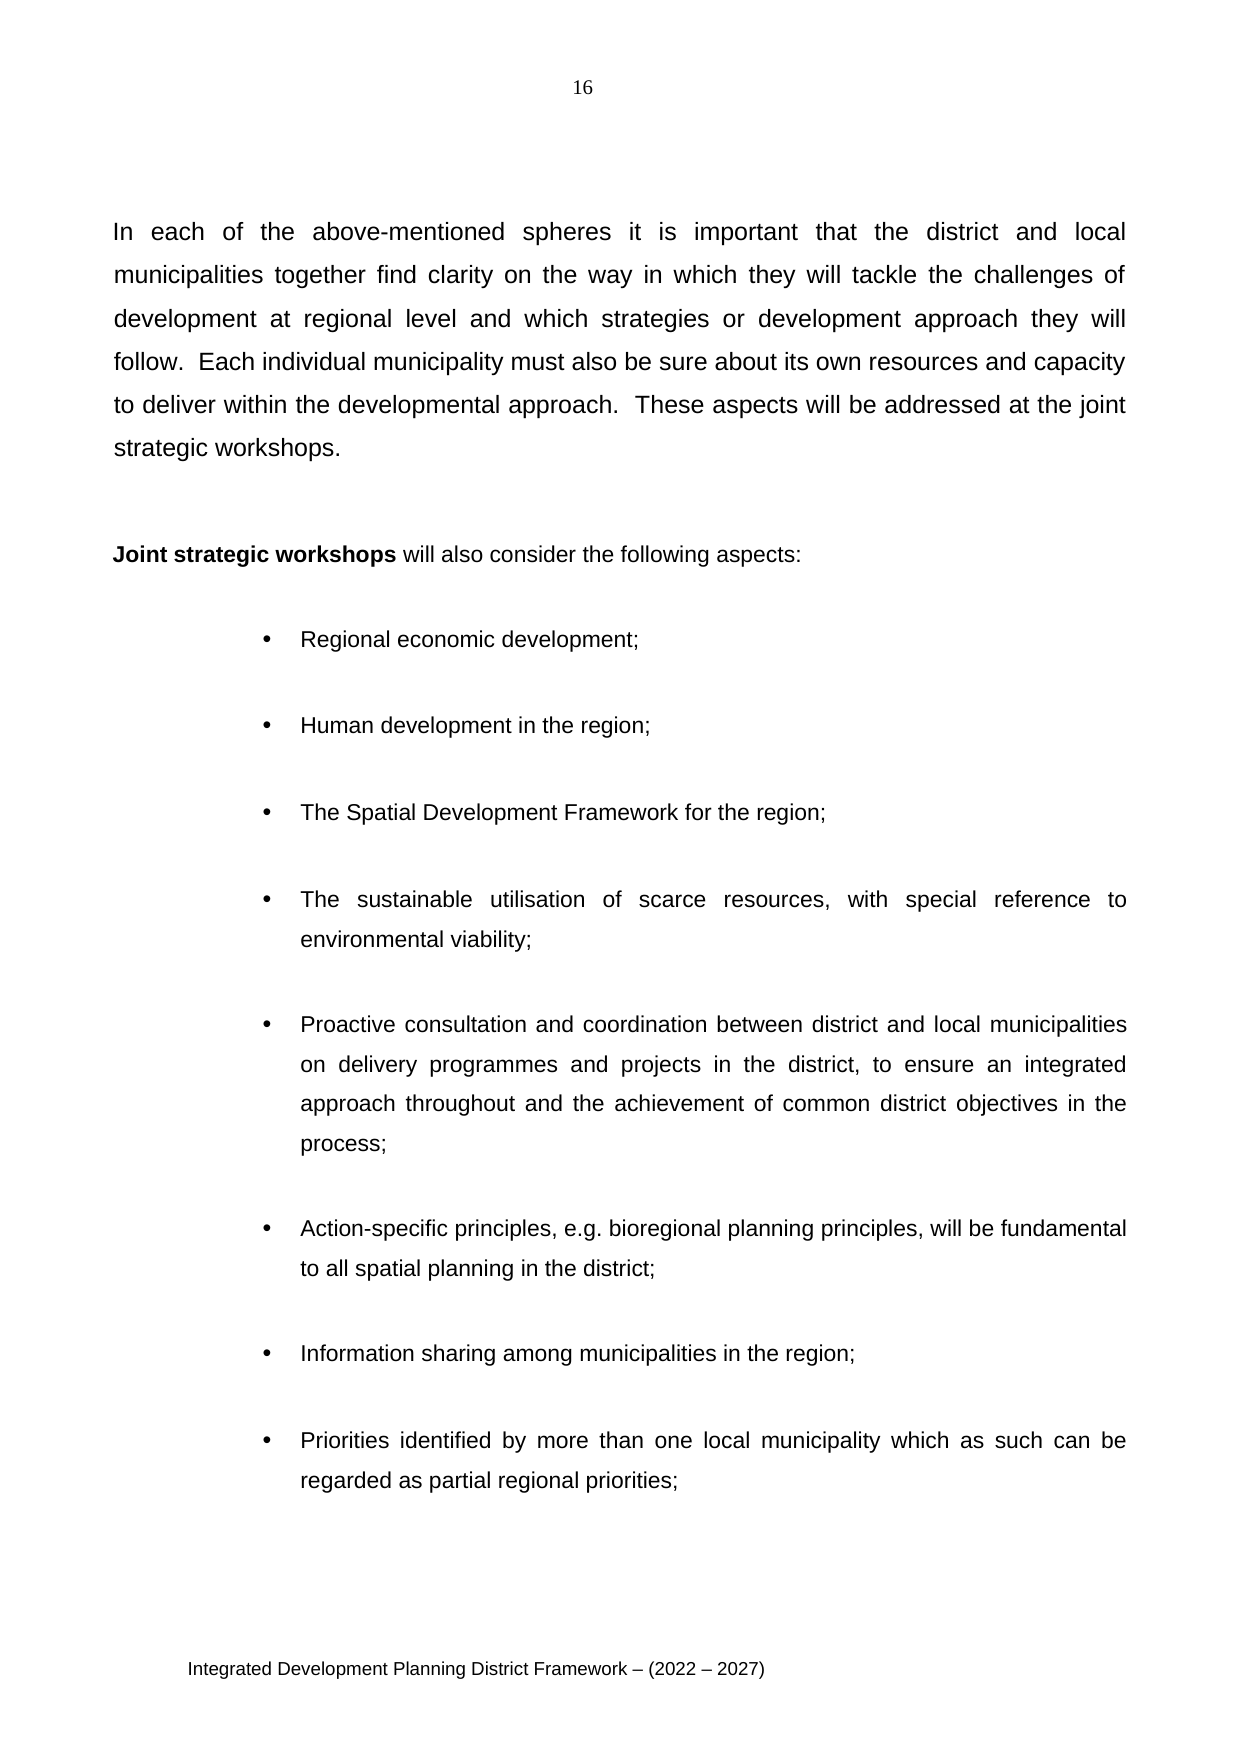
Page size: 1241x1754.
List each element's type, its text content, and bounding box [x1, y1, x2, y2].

list Priorities identified by more than one local municipality which as such can be regarded as partial regional priorities; [262, 1425, 1128, 1493]
list Information sharing among municipalities in the region; [262, 1338, 1128, 1367]
list The Spatial Development Framework for the region; [262, 797, 1128, 826]
text In each of the above-mentioned spheres it is important that the district and local municipalities together find clarity on the way in which they will tackle the challenges of development at regional level and which strategies or development approach they will follow. Each individual municipality must also be sure about its own resources and capacity to deliver within the developmental approach. These aspects will be addressed at the joint strategic workshops. [112, 217, 1128, 462]
list Proactive consultation and coordination between district and local municipalities on delivery programmes and projects in the district, to ensure an integrated approach throughout and the achievement of common district objectives in the process; [262, 1009, 1128, 1156]
list Human development in the region; [262, 710, 1128, 739]
text Joint strategic workshops will also consider the following aspects: [112, 541, 1128, 567]
list Action-specific principles, e.g. bioregional planning principles, will be fundamental to all spatial planning in the district; [262, 1213, 1128, 1281]
list Regional economic development; [262, 624, 1128, 652]
list The sustainable utilisation of scarce resources, with special reference to environmental viability; [262, 884, 1128, 952]
